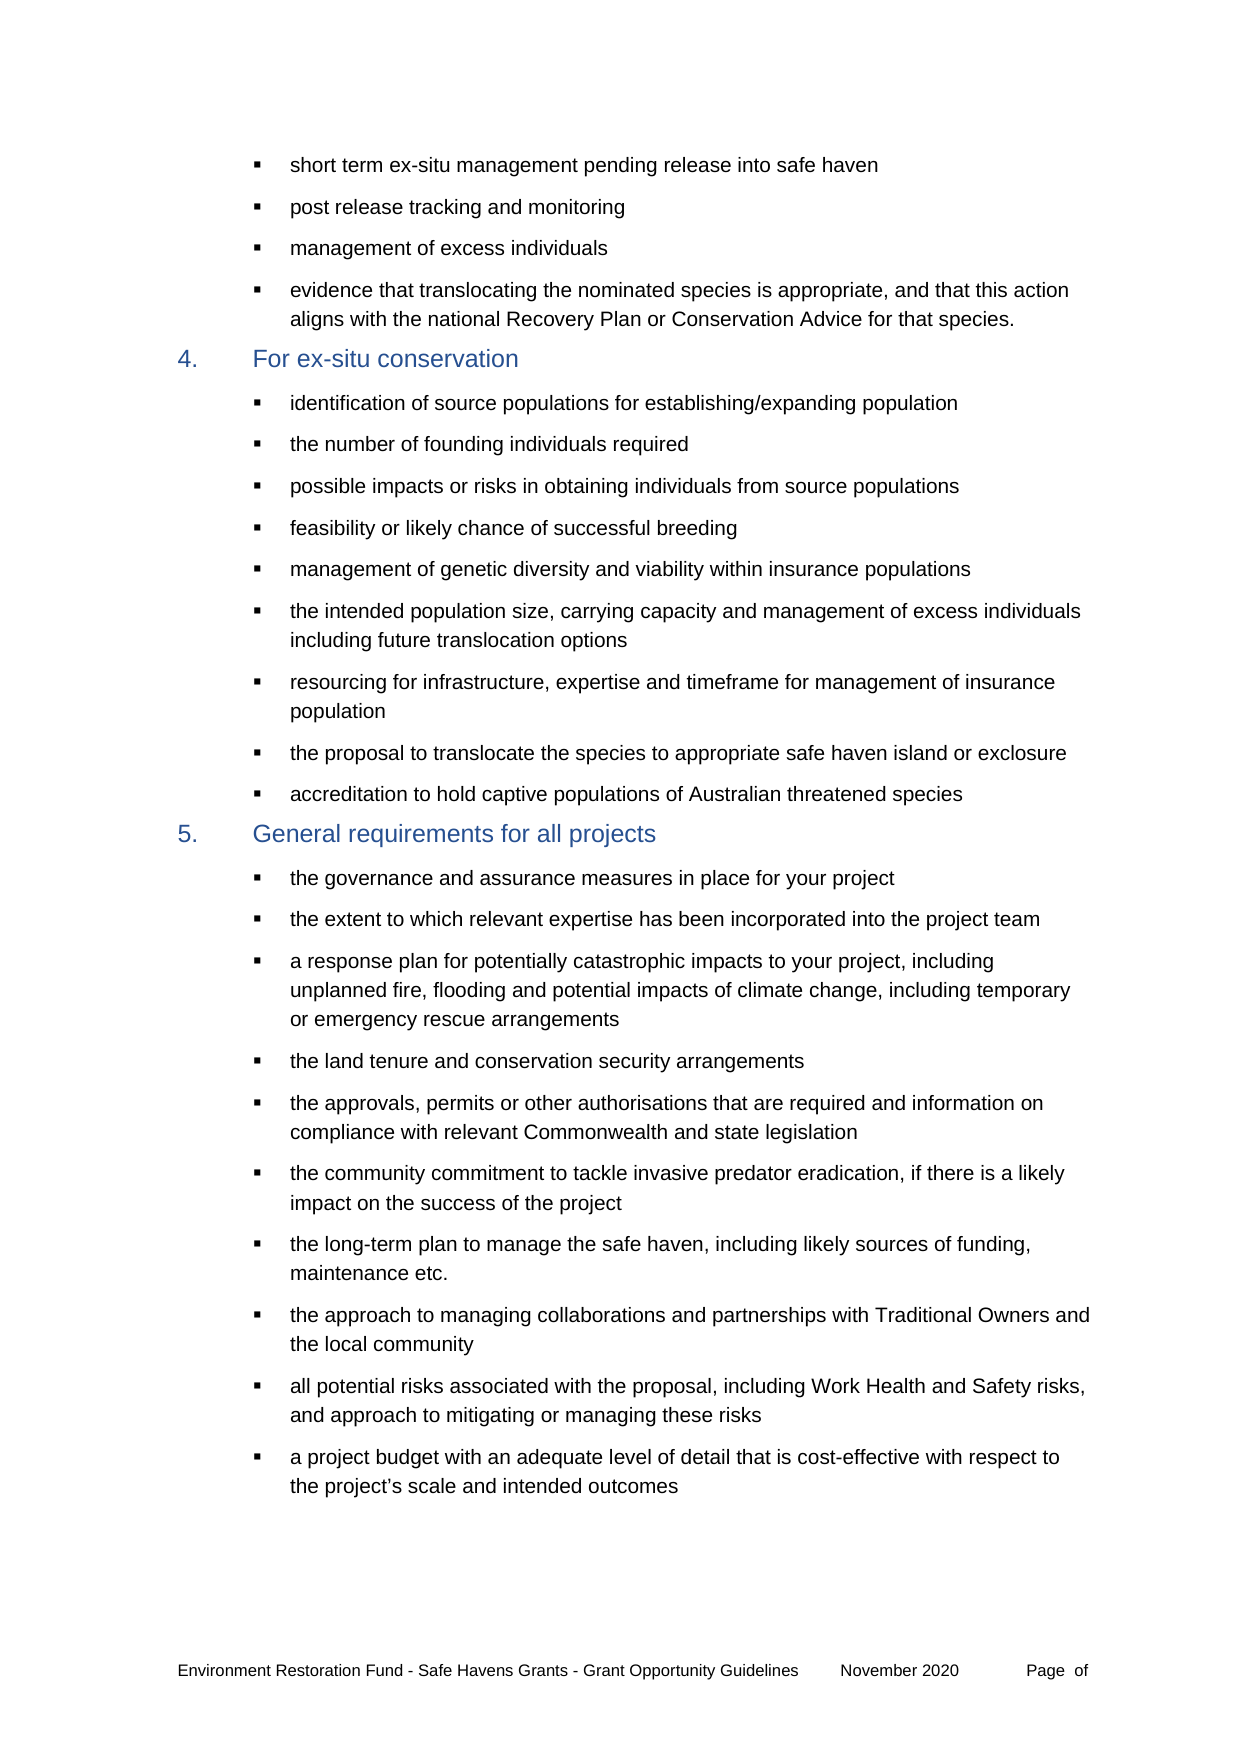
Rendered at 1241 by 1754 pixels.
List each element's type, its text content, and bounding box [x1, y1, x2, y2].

list post release tracking and monitoring [252, 189, 1092, 218]
list the proposal to translocate the species to appropriate safe haven island or exclosure [252, 735, 1092, 764]
list management of genetic diversity and viability within insurance populations [252, 552, 1092, 581]
list all potential risks associated with the proposal, including Work Health and Safety risks, and approach to mitigating or managing these risks [252, 1368, 1092, 1427]
list 5. General requirements for all projects [177, 818, 1092, 848]
list 4. For ex-situ conservation [177, 343, 1092, 373]
list the long-term plan to manage the safe haven, including likely sources of funding, maintenance etc. [252, 1227, 1092, 1285]
list the community commitment to tackle invasive predator eradication, if there is a likely impact on the success of the project [252, 1156, 1092, 1214]
list the number of founding individuals required [252, 427, 1092, 456]
list the approvals, permits or other authorisations that are required and information on compliance with relevant Commonwealth and state legislation [252, 1085, 1092, 1143]
list a project budget with an adequate level of detail that is cost-effective with respect to the project’s scale and intended outcomes [252, 1439, 1092, 1498]
list possible impacts or risks in obtaining individuals from source populations [252, 468, 1092, 498]
list evidence that translocating the nominated species is appropriate, and that this action aligns with the national Recovery Plan or Conservation Advice for that species. [252, 273, 1092, 331]
list the governance and assurance measures in place for your project [252, 860, 1092, 889]
list short term ex-situ management pending release into safe haven [252, 148, 1092, 177]
list identification of source populations for establishing/expanding population [252, 385, 1092, 414]
list the land tenure and conservation security arrangements [252, 1043, 1092, 1073]
list the intended population size, carrying capacity and management of excess individuals including future translocation options [252, 593, 1092, 652]
list the approach to managing collaborations and partnerships with Traditional Owners and the local community [252, 1298, 1092, 1356]
list management of excess individuals [252, 231, 1092, 260]
list feasibility or likely chance of successful breeding [252, 510, 1092, 539]
list accreditation to hold captive populations of Australian threatened species [252, 777, 1092, 806]
list a response plan for potentially catastrophic impacts to your project, including unplanned fire, flooding and potential impacts of climate change, including temporary or emergency rescue arrangements [252, 943, 1092, 1031]
list resourcing for infrastructure, expertise and timeframe for management of insurance population [252, 664, 1092, 723]
list the extent to which relevant expertise has been incorporated into the project team [252, 902, 1092, 931]
